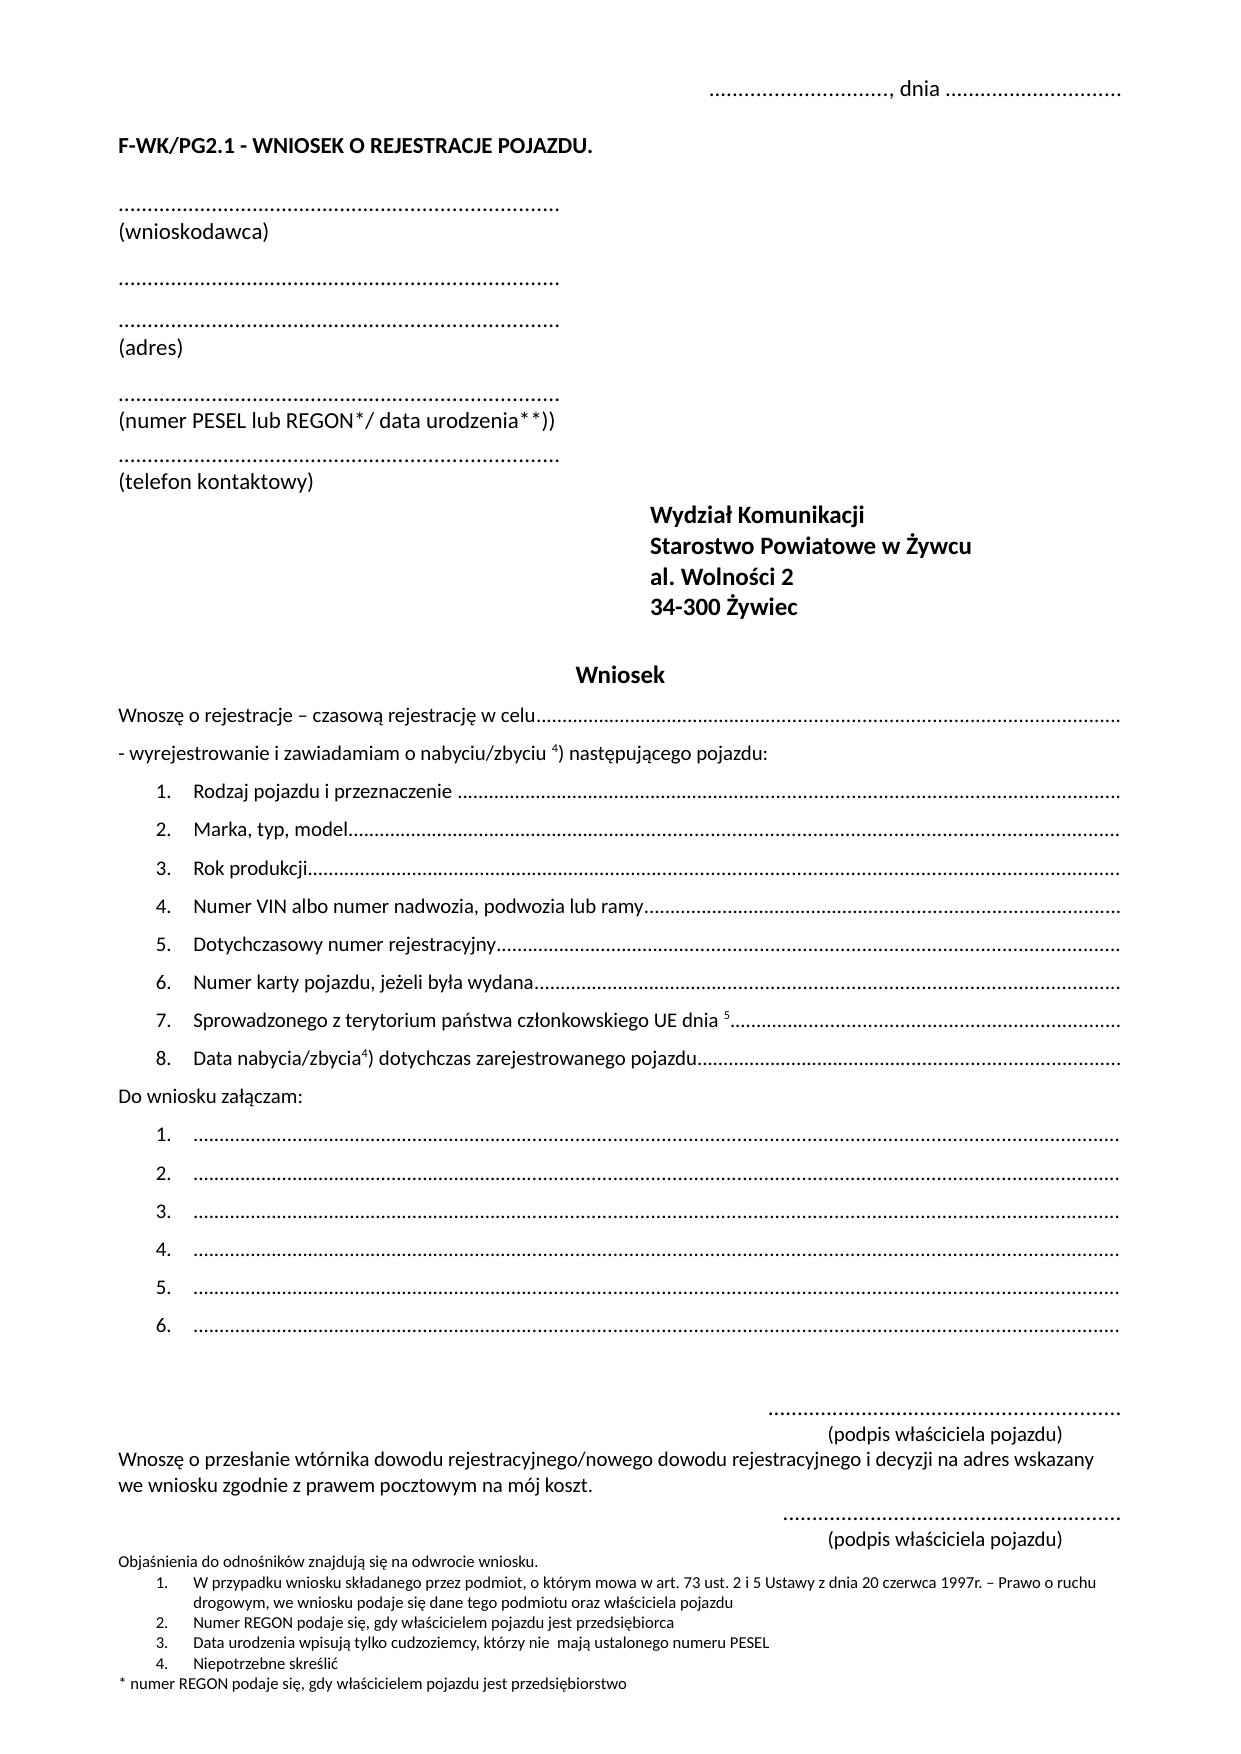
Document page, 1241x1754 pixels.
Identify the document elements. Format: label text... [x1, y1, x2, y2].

text al. Wolności 2 [650, 561, 1122, 591]
list Rok produkcji [156, 855, 1122, 880]
list Niepotrzebne skreślić [156, 1653, 1122, 1673]
text 34-300 Żywiec [650, 591, 1122, 622]
text (numer PESEL lub REGON*/ data urodzenia**)) [118, 407, 1122, 434]
text * numer REGON podaje się, gdy właścicielem pojazdu jest przedsiębiorstwo [118, 1673, 1122, 1694]
list Numer VIN albo numer nadwozia, podwozia lub ramy [156, 893, 1122, 918]
list W przypadku wniosku składanego przez podmiot, o którym mowa w art. 73 ust. 2 i 5 Ustawy z dnia 20 czerwca 1997r. – Prawo o ruchu drogowym, we wniosku podaje się dane tego podmiotu oraz właściciela pojazdu [156, 1572, 1122, 1612]
subtitle Wniosek [118, 659, 1122, 690]
text Starostwo Powiatowe w Żywcu [650, 530, 1122, 561]
text , dnia [118, 74, 1122, 102]
list Numer karty pojazdu, jeżeli była wydana [156, 969, 1122, 994]
list Dotychczasowy numer rejestracyjny [156, 931, 1122, 956]
text Wydział Komunikacji [650, 500, 1122, 530]
list Marka, typ, model [156, 817, 1122, 842]
text Wnoszę o przesłanie wtórnika dowodu rejestracyjnego/nowego dowodu rejestracyjnego i decyzji na adres wskazany we wniosku zgodnie z prawem pocztowym na mój koszt. [118, 1447, 1122, 1497]
list Numer REGON podaje się, gdy właścicielem pojazdu jest przedsiębiorca [156, 1612, 1122, 1633]
list Data nabycia/zbycia4) dotychczas zarejestrowanego pojazdu [156, 1045, 1122, 1071]
text Do wniosku załączam: [118, 1083, 1122, 1109]
text (wnioskodawca) [118, 217, 1122, 245]
text Objaśnienia do odnośników znajdują się na odwrocie wniosku. [118, 1552, 1122, 1572]
text F-WK/PG2.1 - WNIOSEK O REJESTRACJE POJAZDU. [118, 131, 1122, 159]
text (podpis właściciela pojazdu) [118, 1421, 1122, 1447]
list Data urodzenia wpisują tylko cudzoziemcy, którzy nie mają ustalonego numeru PESEL [156, 1633, 1122, 1653]
text Wnoszę o rejestracje – czasową rejestrację w celu - wyrejestrowanie i zawiadamiam o nabyciu/zbyciu 4) następującego pojazdu: [118, 702, 1122, 766]
list Rodzaj pojazdu i przeznaczenie [156, 778, 1122, 804]
list Sprowadzonego z terytorium państwa członkowskiego UE dnia 5 [156, 1007, 1122, 1033]
text (podpis właściciela pojazdu) [118, 1526, 1122, 1552]
text (telefon kontaktowy) [118, 467, 1122, 496]
text (adres) [118, 333, 1122, 361]
